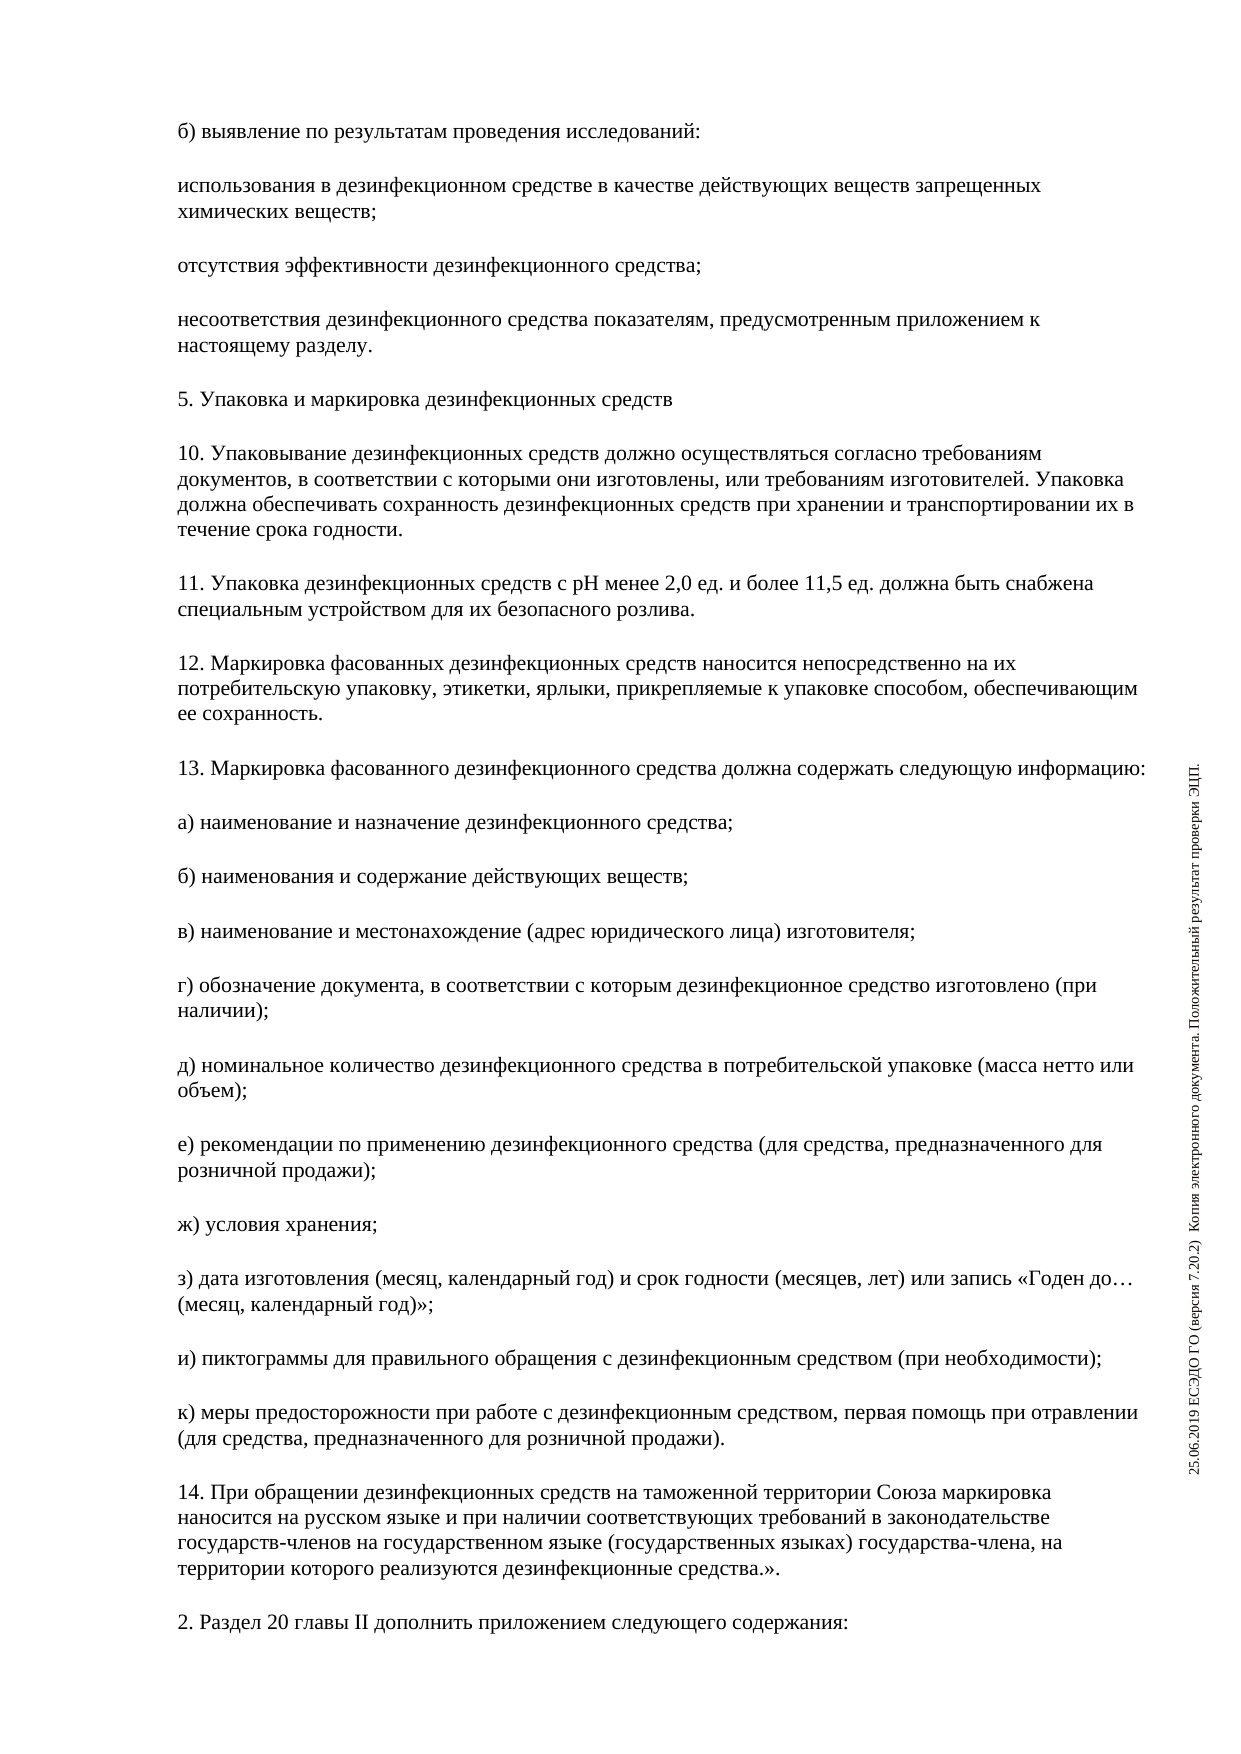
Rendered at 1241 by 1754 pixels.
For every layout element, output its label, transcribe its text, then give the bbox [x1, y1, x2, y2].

text 13. Маркировка фасованного дезинфекционного средства должна содержать следующую информацию: [177, 755, 1152, 780]
text 10. Упаковывание дезинфекционных средств должно осуществляться согласно требованиям документов, в соответствии с которыми они изготовлены, или требованиям изготовителей. Упаковка должна обеспечивать сохранность дезинфекционных средств при хранении и транспортировании их в течение срока годности. [177, 440, 1152, 541]
text ж) условия хранения; [177, 1211, 1152, 1236]
text е) рекомендации по применению дезинфекционного средства (для средства, предназначенного для розничной продажи); [177, 1131, 1152, 1182]
text б) выявление по результатам проведения исследований: [177, 118, 1152, 143]
text отсутствия эффективности дезинфекционного средства; [177, 252, 1152, 277]
text 11. Упаковка дезинфекционных средств с рН менее 2,0 ед. и более 11,5 ед. должна быть снабжена специальным устройством для их безопасного розлива. [177, 570, 1152, 621]
text и) пиктограммы для правильного обращения с дезинфекционным средством (при необходимости); [177, 1345, 1152, 1370]
text 14. При обращении дезинфекционных средств на таможенной территории Союза маркировка наносится на русском языке и при наличии соответствующих требований в законодательстве государств-членов на государственном языке (государственных языках) государства-члена, на территории которого реализуются дезинфекционные средства.». [177, 1479, 1152, 1580]
text б) наименования и содержание действующих веществ; [177, 863, 1152, 889]
text использования в дезинфекционном средстве в качестве действующих веществ запрещенных химических веществ; [177, 172, 1152, 223]
text несоответствия дезинфекционного средства показателям, предусмотренным приложением к настоящему разделу. [177, 306, 1152, 357]
text 5. Упаковка и маркировка дезинфекционных средств [177, 386, 1152, 411]
text д) номинальное количество дезинфекционного средства в потребительской упаковке (масса нетто или объем); [177, 1052, 1152, 1102]
text в) наименование и местонахождение (адрес юридического лица) изготовителя; [177, 918, 1152, 943]
text а) наименование и назначение дезинфекционного средства; [177, 809, 1152, 834]
text з) дата изготовления (месяц, календарный год) и срок годности (месяцев, лет) или запись «Годен до… (месяц, календарный год)»; [177, 1265, 1152, 1316]
text 12. Маркировка фасованных дезинфекционных средств наносится непосредственно на их потребительскую упаковку, этикетки, ярлыки, прикрепляемые к упаковке способом, обеспечивающим ее сохранность. [177, 650, 1152, 726]
text г) обозначение документа, в соответствии с которым дезинфекционное средство изготовлено (при наличии); [177, 972, 1152, 1023]
text 2. Раздел 20 главы II дополнить приложением следующего содержания: [177, 1609, 1152, 1634]
text к) меры предосторожности при работе с дезинфекционным средством, первая помощь при отравлении (для средства, предназначенного для розничной продажи). [177, 1399, 1152, 1450]
